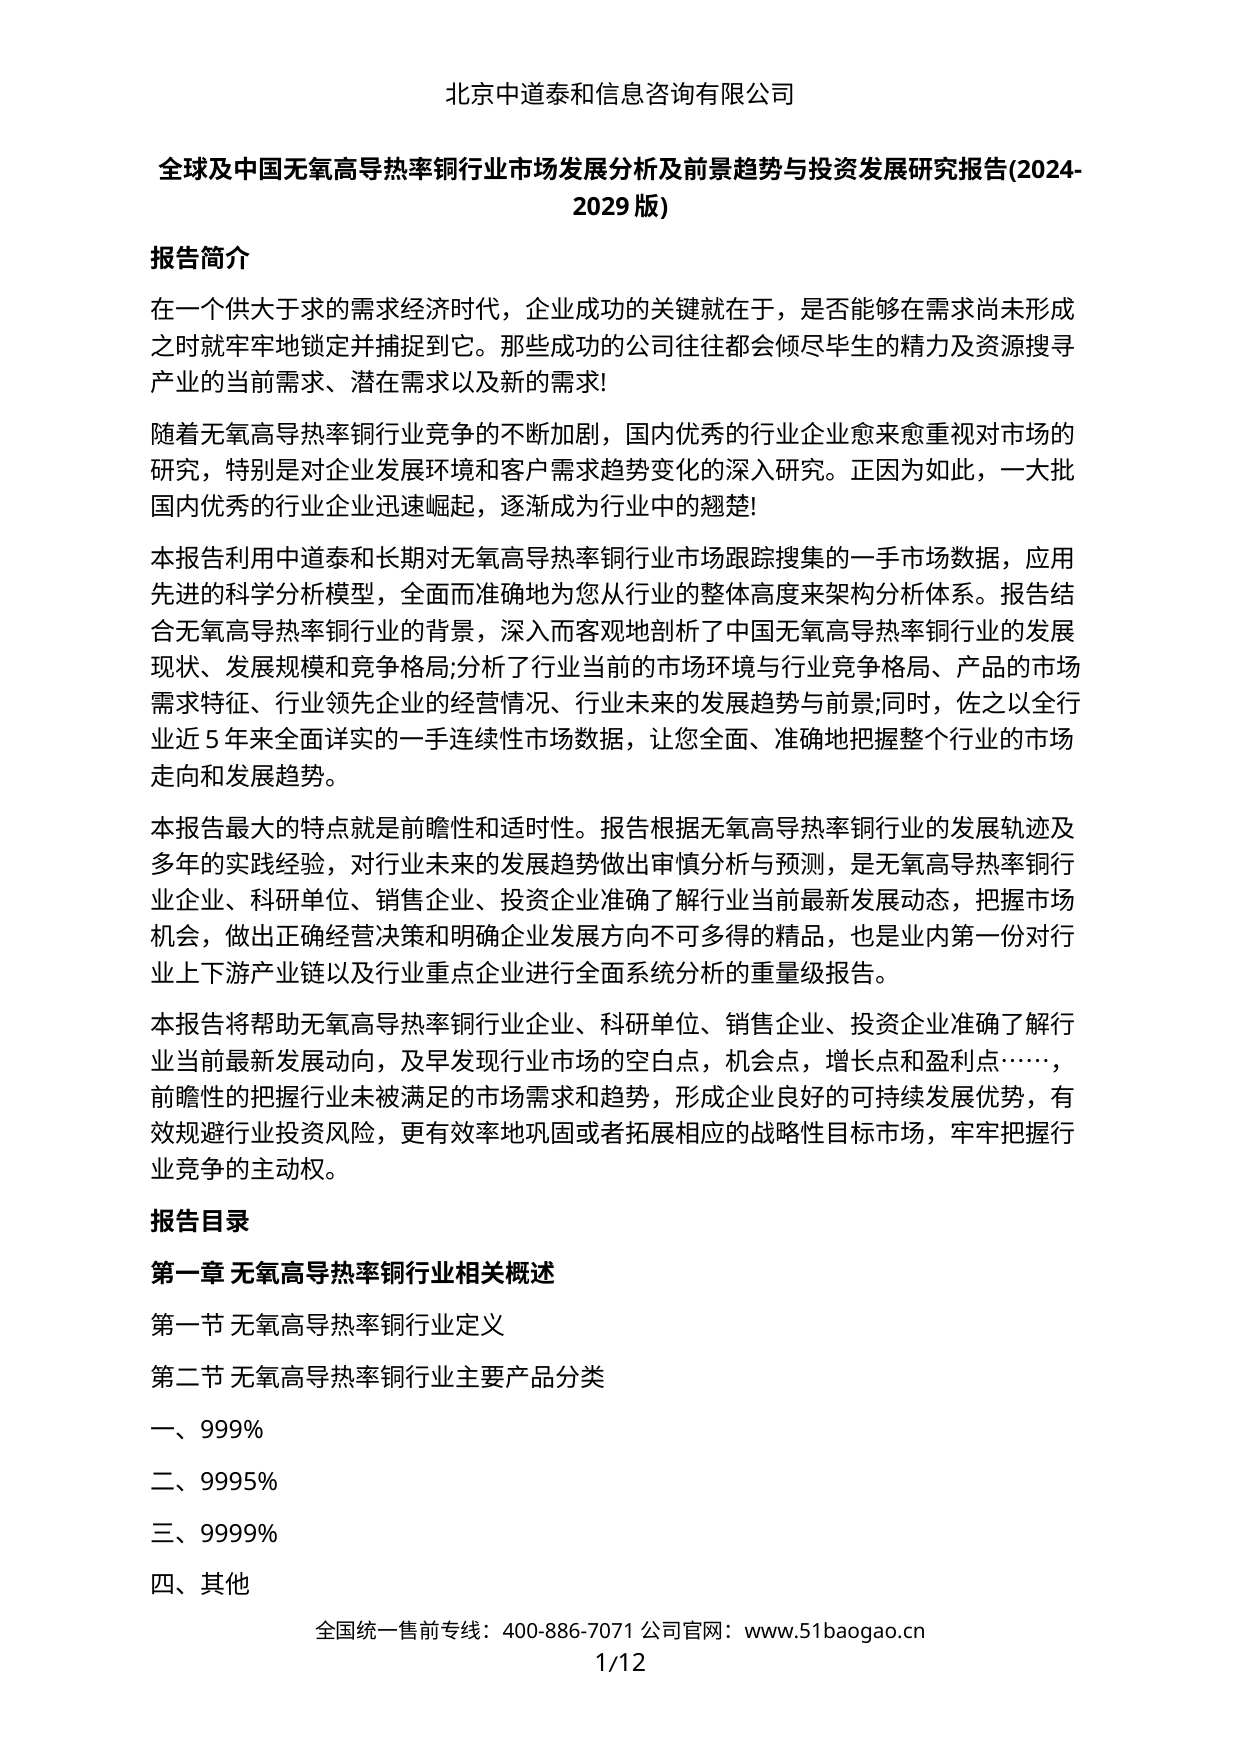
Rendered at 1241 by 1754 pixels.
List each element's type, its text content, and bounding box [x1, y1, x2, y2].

text 一、999% [150, 1409, 1090, 1446]
text 本报告将帮助无氧高导热率铜行业企业、科研单位、销售企业、投资企业准确了解行业当前最新发展动向，及早发现行业市场的空白点，机会点，增长点和盈利点……，前瞻性的把握行业未被满足的市场需求和趋势，形成企业良好的可持续发展优势，有效规避行业投资风险，更有效率地巩固或者拓展相应的战略性目标市场，牢牢把握行业竞争的主动权。 [150, 1005, 1090, 1186]
text 四、其他 [150, 1565, 1090, 1601]
text 报告目录 [150, 1202, 1090, 1238]
text 报告简介 [150, 238, 1090, 274]
text 全球及中国无氧高导热率铜行业市场发展分析及前景趋势与投资发展研究报告(2024-2029版) [150, 150, 1090, 222]
text 第二节 无氧高导热率铜行业主要产品分类 [150, 1357, 1090, 1394]
text 在一个供大于求的需求经济时代，企业成功的关键就在于，是否能够在需求尚未形成之时就牢牢地锁定并捕捉到它。那些成功的公司往往都会倾尽毕生的精力及资源搜寻产业的当前需求、潜在需求以及新的需求! [150, 290, 1090, 399]
text 本报告利用中道泰和长期对无氧高导热率铜行业市场跟踪搜集的一手市场数据，应用先进的科学分析模型，全面而准确地为您从行业的整体高度来架构分析体系。报告结合无氧高导热率铜行业的背景，深入而客观地剖析了中国无氧高导热率铜行业的发展现状、发展规模和竞争格局;分析了行业当前的市场环境与行业竞争格局、产品的市场需求特征、行业领先企业的经营情况、行业未来的发展趋势与前景;同时，佐之以全行业近5年来全面详实的一手连续性市场数据，让您全面、准确地把握整个行业的市场走向和发展趋势。 [150, 539, 1090, 792]
text 三、9999% [150, 1513, 1090, 1549]
text 随着无氧高导热率铜行业竞争的不断加剧，国内优秀的行业企业愈来愈重视对市场的研究，特别是对企业发展环境和客户需求趋势变化的深入研究。正因为如此，一大批国内优秀的行业企业迅速崛起，逐渐成为行业中的翘楚! [150, 414, 1090, 523]
text 第一节 无氧高导热率铜行业定义 [150, 1306, 1090, 1342]
text 本报告最大的特点就是前瞻性和适时性。报告根据无氧高导热率铜行业的发展轨迹及多年的实践经验，对行业未来的发展趋势做出审慎分析与预测，是无氧高导热率铜行业企业、科研单位、销售企业、投资企业准确了解行业当前最新发展动态，把握市场机会，做出正确经营决策和明确企业发展方向不可多得的精品，也是业内第一份对行业上下游产业链以及行业重点企业进行全面系统分析的重量级报告。 [150, 808, 1090, 989]
text 二、9995% [150, 1461, 1090, 1497]
text 第一章 无氧高导热率铜行业相关概述 [150, 1254, 1090, 1290]
